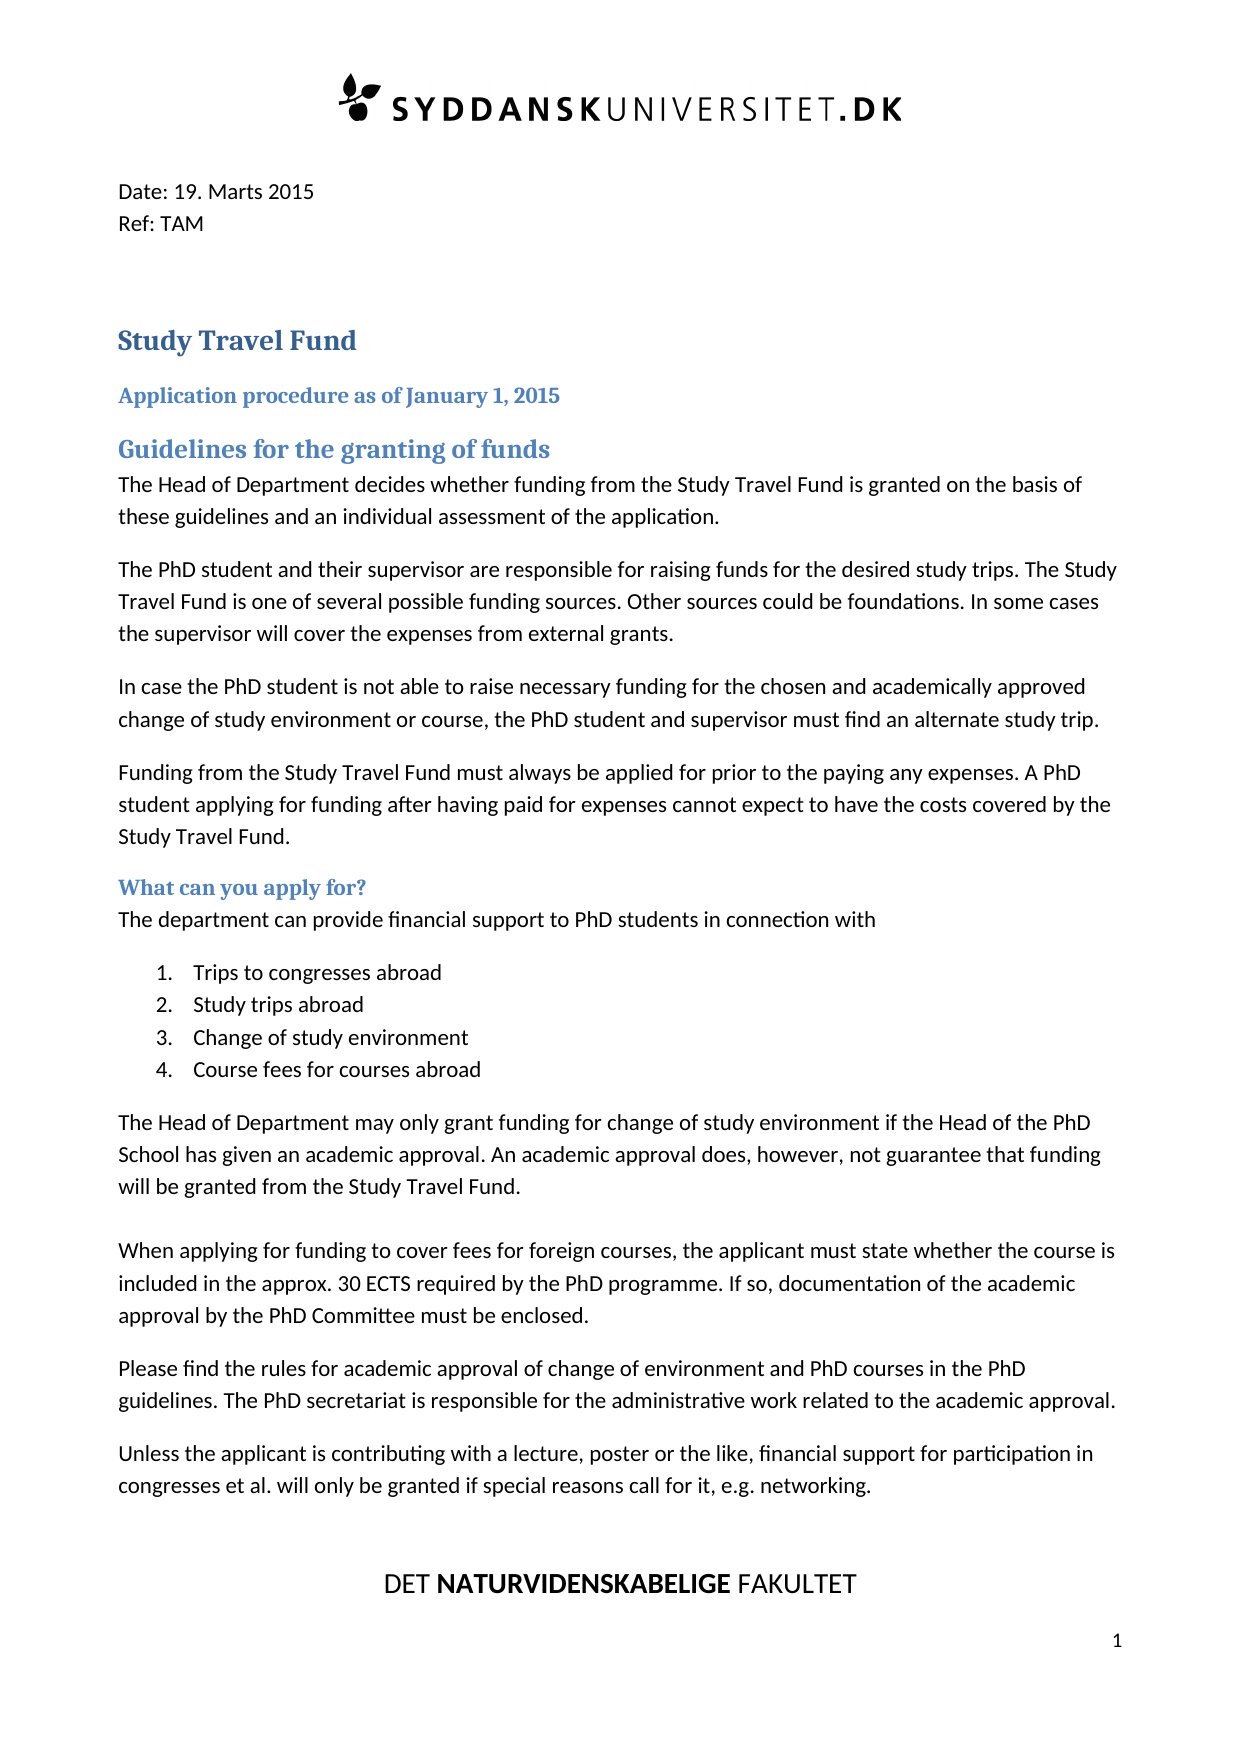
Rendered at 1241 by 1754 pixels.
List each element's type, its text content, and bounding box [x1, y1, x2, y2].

text The PhD student and their supervisor are responsible for raising funds for the desired study trips. The Study Travel Fund is one of several possible funding sources. Other sources could be foundations. In some cases the supervisor will cover the expenses from external grants. [118, 555, 1122, 647]
list Trips to congresses abroad [156, 958, 1122, 986]
text Unless the applicant is contributing with a lecture, poster or the like, financial support for participation in congresses et al. will only be granted if special reasons call for it, e.g. networking. [118, 1439, 1122, 1499]
subtitle What can you apply for? [118, 875, 1122, 901]
subtitle Application procedure as of January 1, 2015 [118, 383, 1122, 409]
text In case the PhD student is not able to raise necessary funding for the chosen and academically approved change of study environment or course, the PhD student and supervisor must find an alternate study trip. [118, 672, 1122, 733]
list Study trips abroad [156, 991, 1122, 1018]
text Ref: TAM [118, 209, 1122, 237]
text The department can provide financial support to PhD students in connection with [118, 905, 1122, 933]
list Course fees for courses abroad [156, 1055, 1122, 1083]
text Date: 19. Marts 2015 [118, 177, 1122, 205]
text The Head of Department decides whether funding from the Study Travel Fund is granted on the basis of these guidelines and an individual assessment of the application. [118, 470, 1122, 530]
list Change of study environment [156, 1023, 1122, 1051]
subtitle Guidelines for the granting of funds [118, 434, 1122, 465]
picture [338, 73, 902, 124]
text Funding from the Study Travel Fund must always be applied for prior to the paying any expenses. A PhD student applying for funding after having paid for expenses cannot expect to have the costs covered by the Study Travel Fund. [118, 758, 1122, 850]
text The Head of Department may only grant funding for change of study environment if the Head of the PhD School has given an academic approval. An academic approval does, however, not guarantee that funding will be granted from the Study Travel Fund. [118, 1108, 1122, 1200]
text When applying for funding to cover fees for foreign courses, the applicant must state whether the course is included in the approx. 30 ECTS required by the PhD programme. If so, documentation of the academic approval by the PhD Committee must be enclosed. [118, 1237, 1122, 1329]
text Please find the rules for academic approval of change of environment and PhD courses in the PhD guidelines. The PhD secretariat is responsible for the administrative work related to the academic approval. [118, 1354, 1122, 1414]
subtitle Study Travel Fund [118, 324, 1122, 357]
